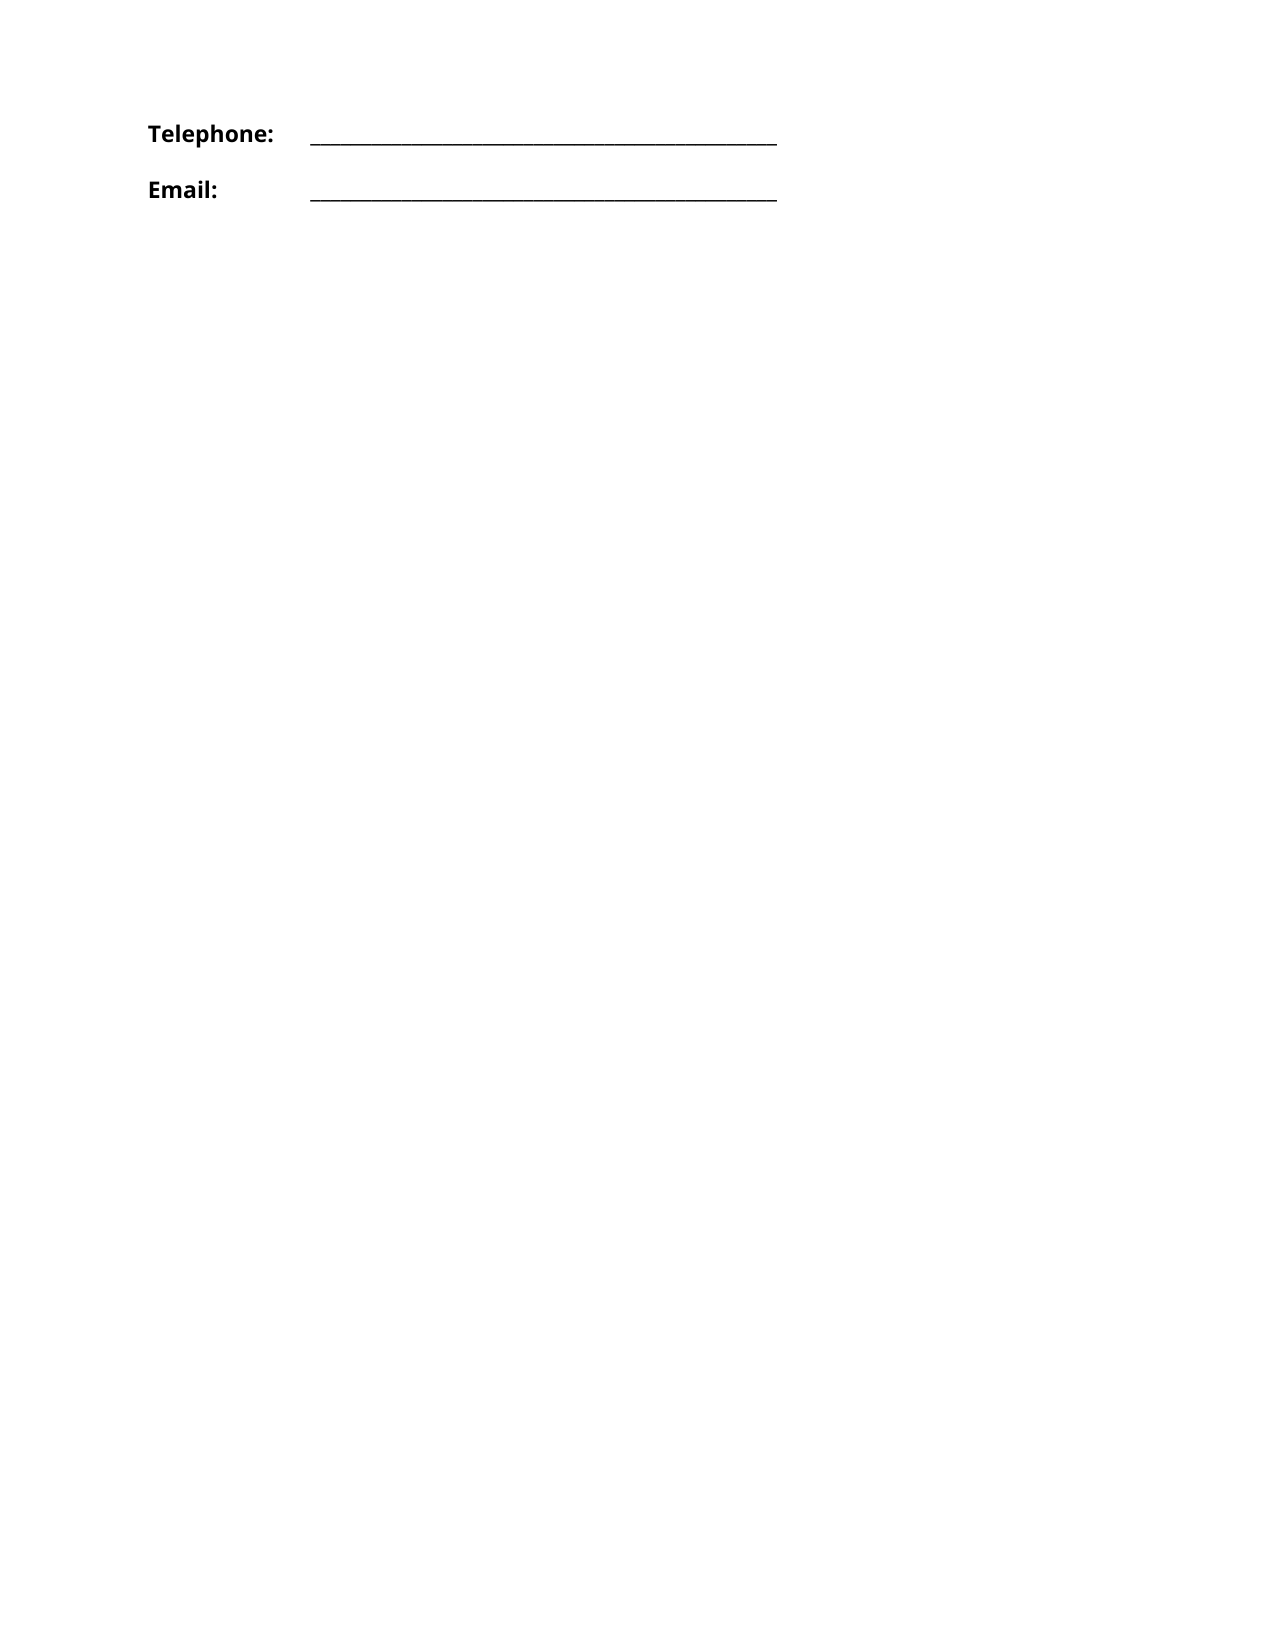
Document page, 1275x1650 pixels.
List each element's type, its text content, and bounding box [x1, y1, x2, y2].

text Email: ______________________________________________ [148, 174, 1157, 206]
text Telephone: ______________________________________________ [148, 118, 1157, 149]
